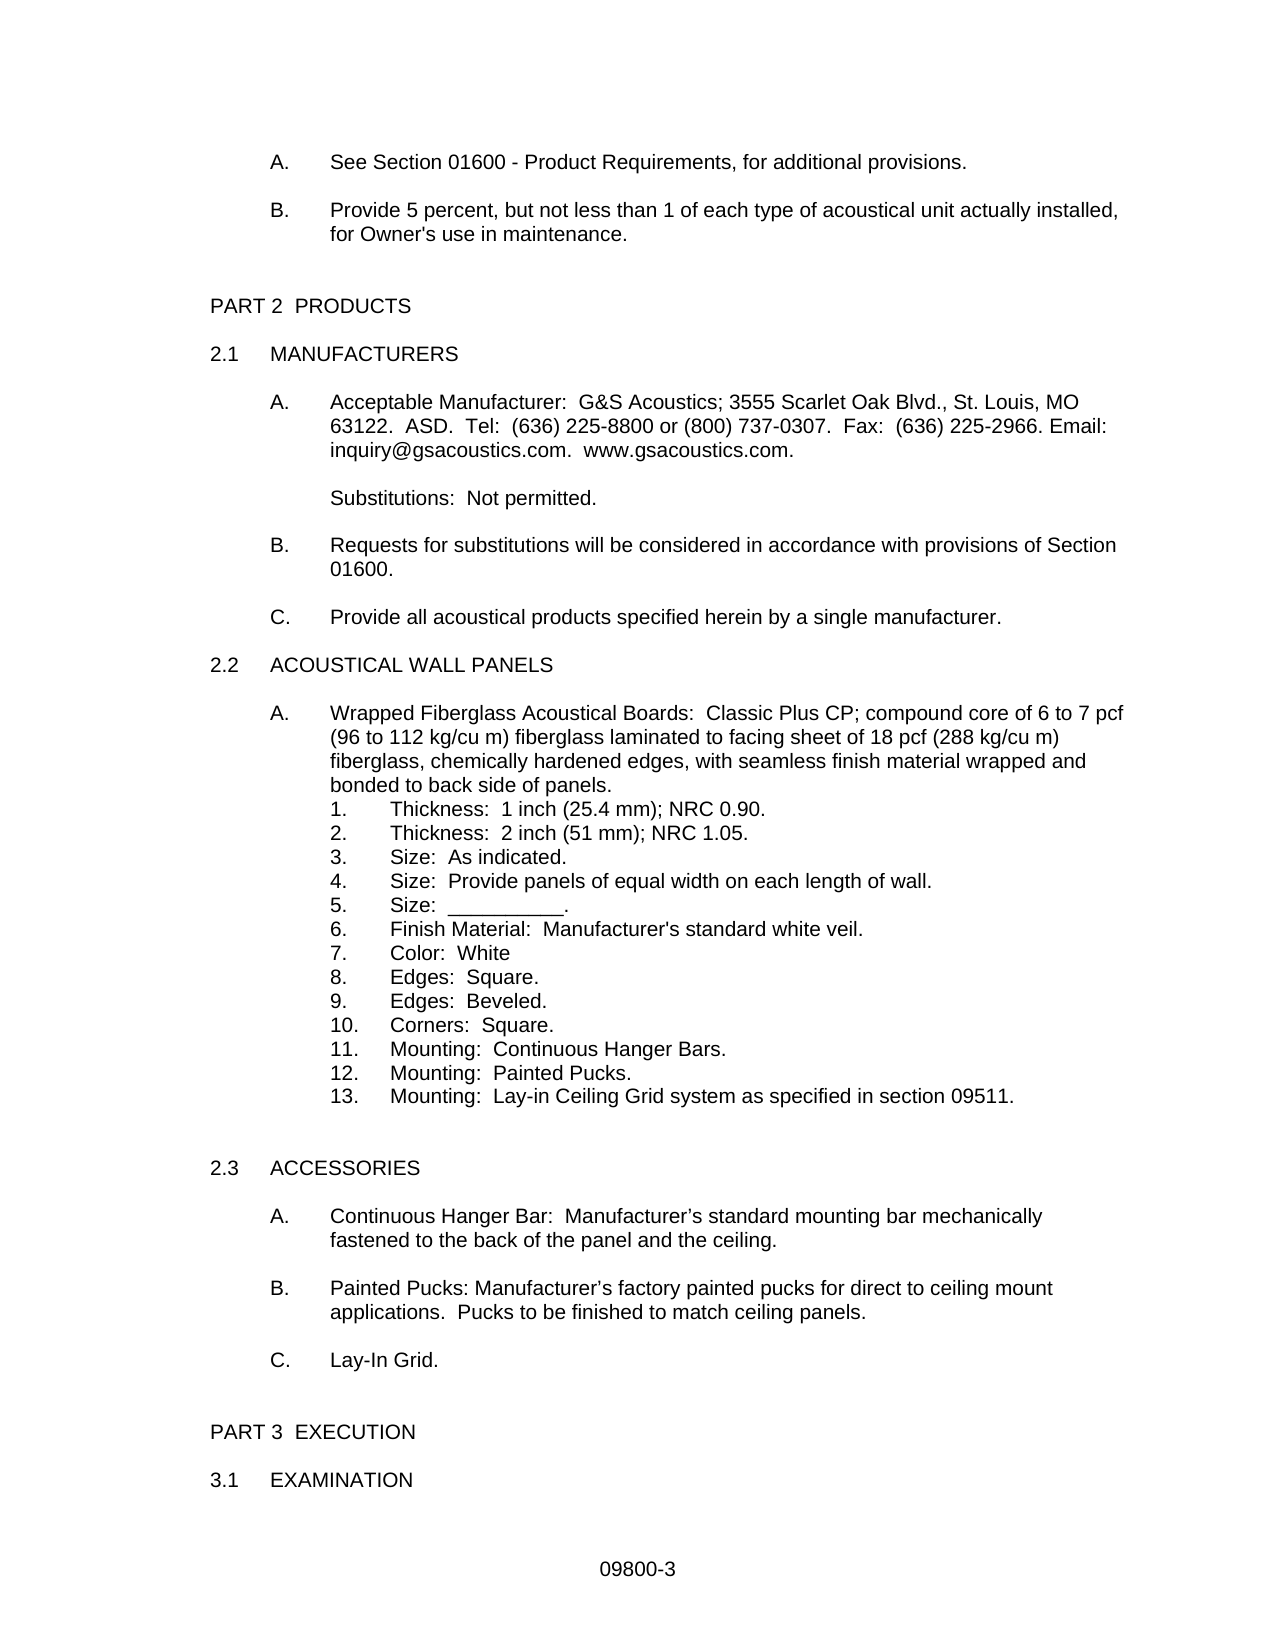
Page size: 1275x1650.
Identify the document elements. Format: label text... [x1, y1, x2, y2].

text Corners: Square. [330, 1012, 1125, 1036]
text EXECUTION [210, 1420, 1125, 1444]
text Color: White [330, 941, 1125, 964]
text Mounting: Painted Pucks. [330, 1060, 1125, 1084]
text Requests for substitutions will be considered in accordance with provisions of Section 01600. [270, 533, 1125, 581]
text Finish Material: Manufacturer's standard white veil. [330, 917, 1125, 941]
text PRODUCTS [210, 294, 1125, 318]
text Provide all acoustical products specified herein by a single manufacturer. [270, 605, 1125, 629]
text Painted Pucks: Manufacturer’s factory painted pucks for direct to ceiling mount applications. Pucks to be finished to match ceiling panels. [270, 1276, 1125, 1324]
text EXAMINATION [210, 1468, 1125, 1492]
text Wrapped Fiberglass Acoustical Boards: Classic Plus CP; compound core of 6 to 7 pcf (96 to 112 kg/cu m) fiberglass laminated to facing sheet of 18 pcf (288 kg/cu m) fiberglass, chemically hardened edges, with seamless finish material wrapped and bonded to back side of panels. [270, 701, 1125, 797]
list Substitutions: Not permitted. [330, 485, 1125, 509]
text ACOUSTICAL WALL PANELS [210, 653, 1125, 677]
text Size: As indicated. [330, 845, 1125, 869]
text Size: __________. [330, 893, 1125, 917]
text Acceptable Manufacturer: G&S Acoustics; 3555 Scarlet Oak Blvd., , . ASD. Tel: (636) 225-8800 or (800) 737-0307. Fax: (636) 225-2966. Email: inquiry@gsacoustics.com. www.gsacoustics.com. [270, 389, 1125, 461]
text Mounting: Continuous Hanger Bars. [330, 1036, 1125, 1060]
text Thickness: 2 inch (51 mm); NRC 1.05. [330, 821, 1125, 845]
text ACCESSORIES [210, 1156, 1125, 1180]
text Mounting: Lay-in Ceiling Grid system as specified in section 09511. [330, 1084, 1125, 1108]
text MANUFACTURERS [210, 342, 1125, 366]
text Thickness: 1 inch (25.4 mm); NRC 0.90. [330, 797, 1125, 821]
text Edges: Beveled. [330, 988, 1125, 1012]
text Lay-In Grid. [270, 1348, 1125, 1372]
text Provide 5 percent, but not less than 1 of each type of acoustical unit actually installed, for Owner's use in maintenance. [270, 198, 1125, 246]
text Continuous Hanger Bar: Manufacturer’s standard mounting bar mechanically fastened to the back of the panel and the ceiling. [270, 1204, 1125, 1252]
text See Section 01600 - Product Requirements, for additional provisions. [270, 150, 1125, 174]
text Size: Provide panels of equal width on each length of wall. [330, 869, 1125, 893]
text Edges: Square. [330, 964, 1125, 988]
